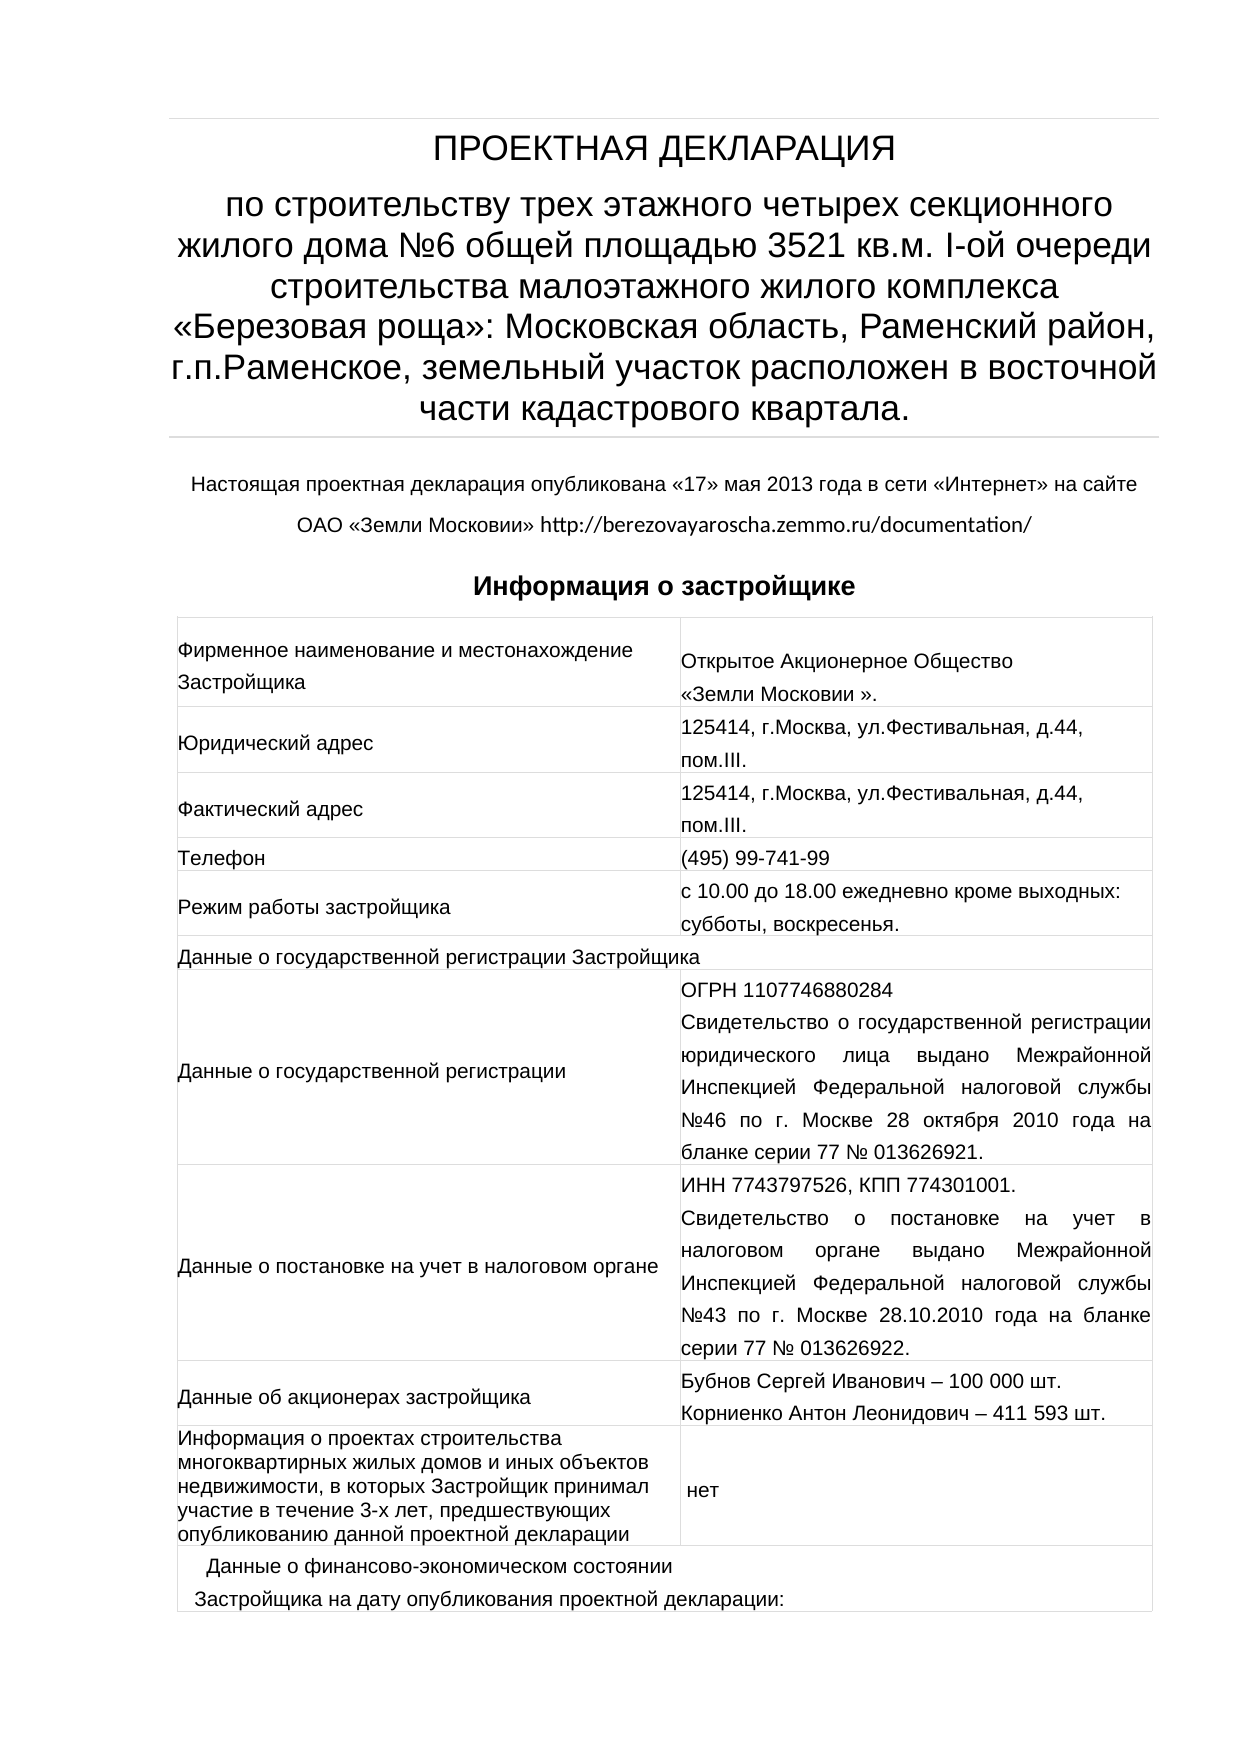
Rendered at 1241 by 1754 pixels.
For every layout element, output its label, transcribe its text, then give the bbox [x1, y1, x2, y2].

table_cell 125414, г.Москва, ул.Фестивальная, д.44, пом.III. [681, 707, 1152, 771]
table_cell Фактический адрес [178, 773, 680, 837]
text Настоящая проектная декларация опубликована «17» мая 2013 года в сети «Интернет» на сайте ОАО «Земли Московии» http://berezovayaroscha.zemmo.ru/documentation/ [177, 453, 1152, 538]
table_cell ИНН 7743797526, КПП 774301001. Свидетельство о постановке на учет в налоговом органе выдано Межрайонной Инспекцией Федеральной налоговой службы №43 по г. Москве 28.10.2010 года на бланке серии 77 № 013626922. [681, 1165, 1152, 1359]
table_cell Телефон [178, 838, 680, 870]
text ПРОЕКТНАЯ ДЕКЛАРАЦИЯ [169, 119, 1159, 168]
table_cell нет [681, 1426, 1152, 1545]
table_cell Бубнов Сергей Иванович – 100 000 шт. Корниенко Антон Леонидович – 411 593 шт. [681, 1361, 1152, 1425]
table_cell Данные о постановке на учет в налоговом органе [178, 1165, 680, 1359]
table_cell Юридический адрес [178, 707, 680, 771]
table_cell Данные о государственной регистрации [178, 970, 680, 1164]
table_cell Данные об акционерах застройщика [178, 1361, 680, 1425]
text Информация о застройщике [177, 569, 1152, 601]
table_cell Данные о финансово-экономическом состоянии Застройщика на дату опубликования проектной декларации: [178, 1546, 1152, 1611]
table_cell Данные о государственной регистрации Застройщика [178, 936, 1152, 968]
table_header Фирменное наименование и местонахождение Застройщика [178, 618, 680, 706]
table_cell Информация о проектах строительства многоквартирных жилых домов и иных объектов недвижимости, в которых Застройщик принимал участие в течение 3-х лет, предшествующих опубликованию данной проектной декларации [178, 1426, 680, 1545]
table_cell (495) 99-741-99 [681, 838, 1152, 870]
table_cell Режим работы застройщика [178, 871, 680, 935]
table_cell 125414, г.Москва, ул.Фестивальная, д.44, пом.III. [681, 773, 1152, 837]
table_cell с 10.00 до 18.00 ежедневно кроме выходных: субботы, воскресенья. [681, 871, 1152, 935]
table_cell ОГРН 1107746880284 Свидетельство о государственной регистрации юридического лица выдано Межрайонной Инспекцией Федеральной налоговой службы №46 по г. Москве 28 октября 2010 года на бланке серии 77 № 013626921. [681, 970, 1152, 1164]
table_header Открытое Акционерное Общество «Земли Московии ». [681, 618, 1152, 706]
text по строительству трех этажного четырех секционного жилого дома №6 общей площадью 3521 кв.м. I-ой очереди строительства малоэтажного жилого комплекса «Березовая роща»: Московская область, Раменский район, г.п.Раменское, земельный участок расположен в восточной части кадастрового квартала. [169, 174, 1159, 436]
